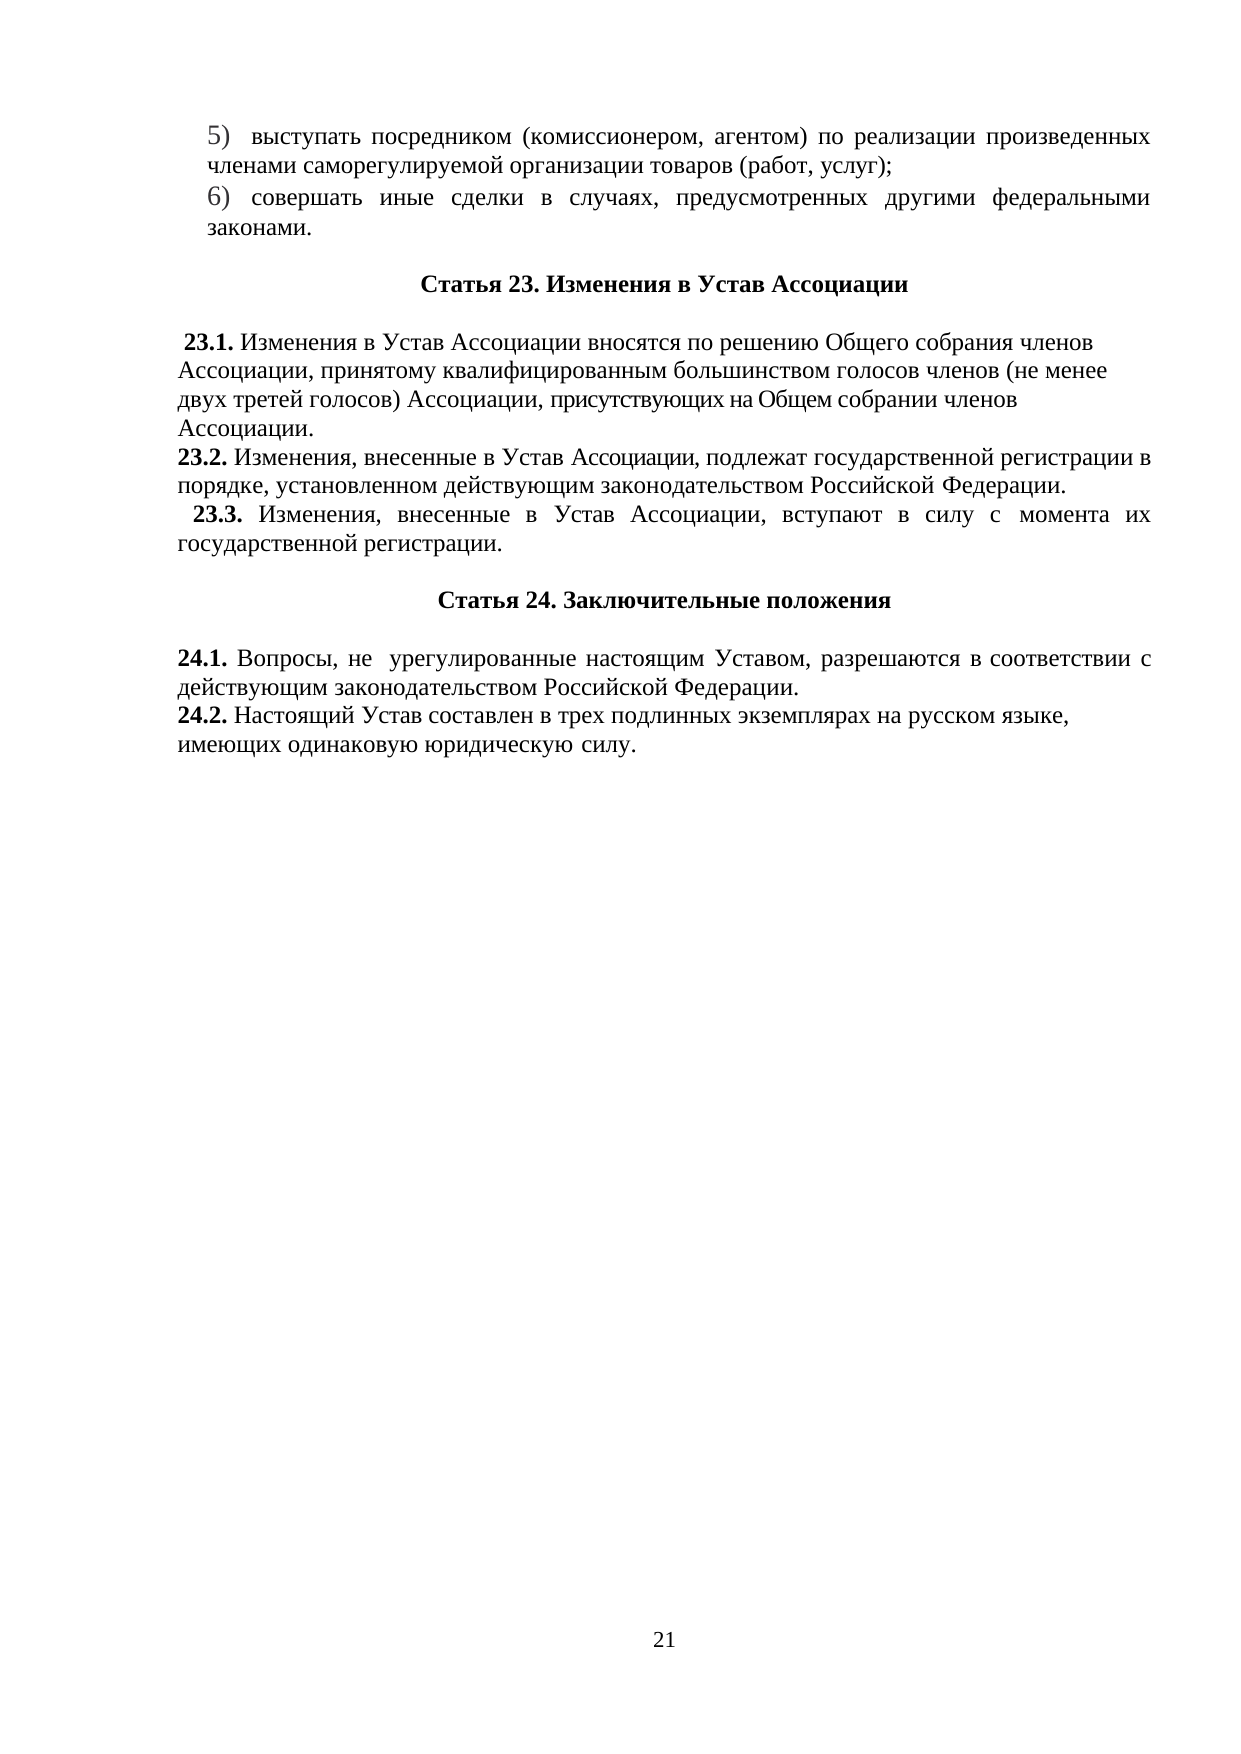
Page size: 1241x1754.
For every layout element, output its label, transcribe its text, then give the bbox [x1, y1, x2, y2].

text 23.3. Изменения, внесенные в Устав Ассоциации, вступают в силу с момента их государственной регистрации. [177, 499, 1152, 557]
text Статья 23. Изменения в Устав Ассоциации [177, 269, 1152, 298]
text 24.2. Настоящий Устав составлен в трех подлинных экземплярах на русском языке, имеющих одинаковую юридическую силу. [177, 700, 1152, 758]
text 24.1. Вопросы, не урегулированные настоящим Уставом, разрешаются в соответствии с действующим законодательством Российской Федерации. [177, 643, 1152, 700]
list совершать иные сделки в случаях, предусмотренных другими федеральными законами. [207, 179, 1152, 240]
text 23.1. Изменения в Устав Ассоциации вносятся по решению Общего собрания членов Ассоциации, принятому квалифицированным большинством голосов членов (не менее двух третей голосов) Ассоциации, присутствующих на Общем собрании членов Ассоциации. [177, 327, 1152, 442]
text 23.2. Изменения, внесенные в Устав Ассоциации, подлежат государственной регистрации в порядке, установленном действующим законодательством Российской Федерации. [177, 442, 1152, 499]
list выступать посредником (комиссионером, агентом) по реализации произведенных членами саморегулируемой организации товаров (работ, услуг); [207, 118, 1152, 179]
text Статья 24. Заключительные положения [177, 585, 1152, 614]
